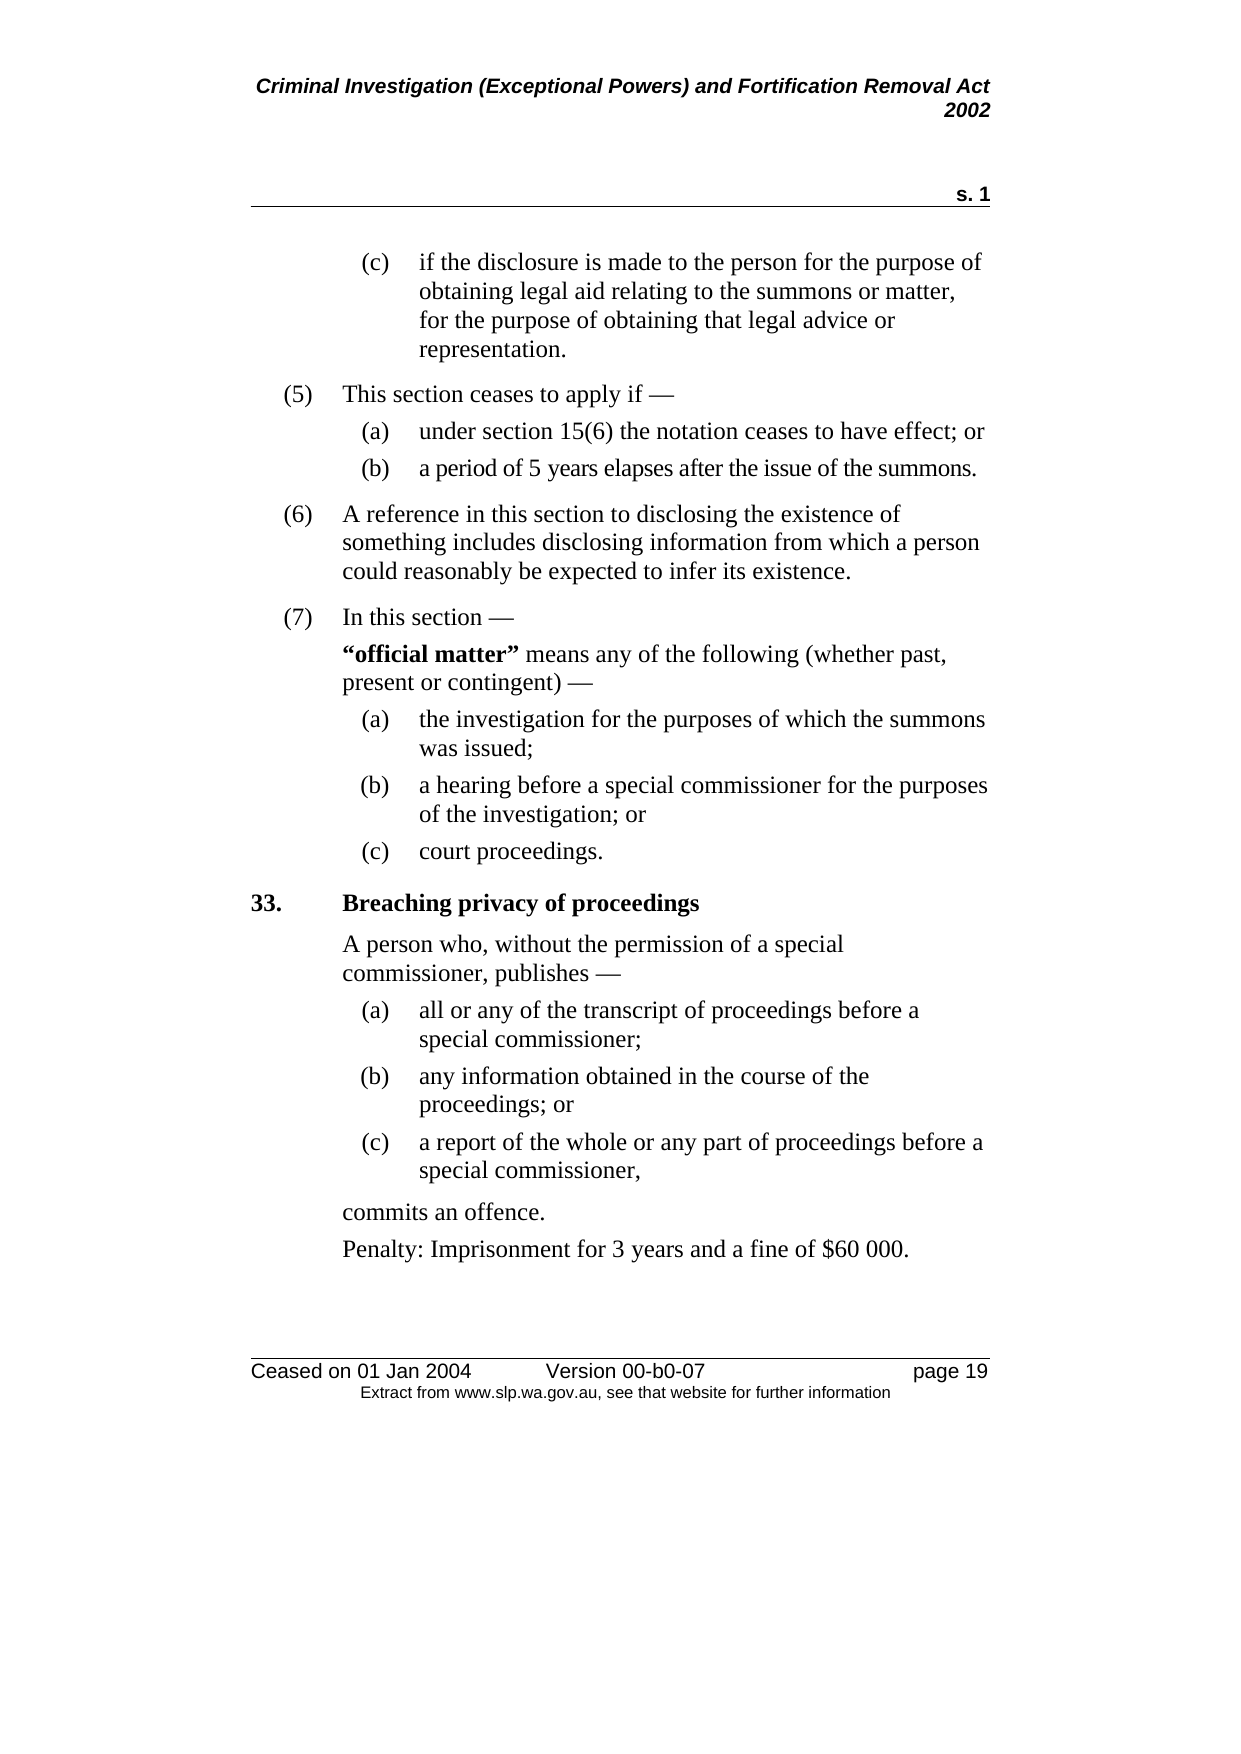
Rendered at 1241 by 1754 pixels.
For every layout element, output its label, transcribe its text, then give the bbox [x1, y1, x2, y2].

text (5) This section ceases to apply if — [251, 379, 990, 408]
text (6) A reference in this section to disclosing the existence of something includes disclosing information from which a person could reasonably be expected to infer its existence. [251, 499, 990, 585]
text (7) In this section — [251, 602, 990, 630]
subtitle 33. Breaching privacy of proceedings [251, 888, 990, 917]
text “official matter” means any of the following (whether past, present or contingent) — [251, 639, 990, 696]
text (c) if the disclosure is made to the person for the purpose of obtaining legal aid relating to the summons or matter, for the purpose of obtaining that legal advice or representation. [251, 247, 990, 362]
text (a) under section 15(6) the notation ceases to have effect; or [251, 416, 990, 445]
text (b) a period of 5 years elapses after the issue of the summons. [251, 453, 990, 482]
text (b) any information obtained in the course of the proceedings; or [251, 1061, 990, 1118]
text commits an offence. [251, 1197, 990, 1225]
text (a) the investigation for the purposes of which the summons was issued; [251, 704, 990, 762]
text A person who, without the permission of a special commissioner, publishes — [251, 929, 990, 987]
text (b) a hearing before a special commissioner for the purposes of the investigation; or [251, 770, 990, 828]
text (a) all or any of the transcript of proceedings before a special commissioner; [251, 995, 990, 1052]
text (c) court proceedings. [251, 836, 990, 865]
text Penalty: Imprisonment for 3 years and a fine of $60 000. [251, 1234, 990, 1262]
text (c) a report of the whole or any part of proceedings before a special commissioner, [251, 1127, 990, 1184]
